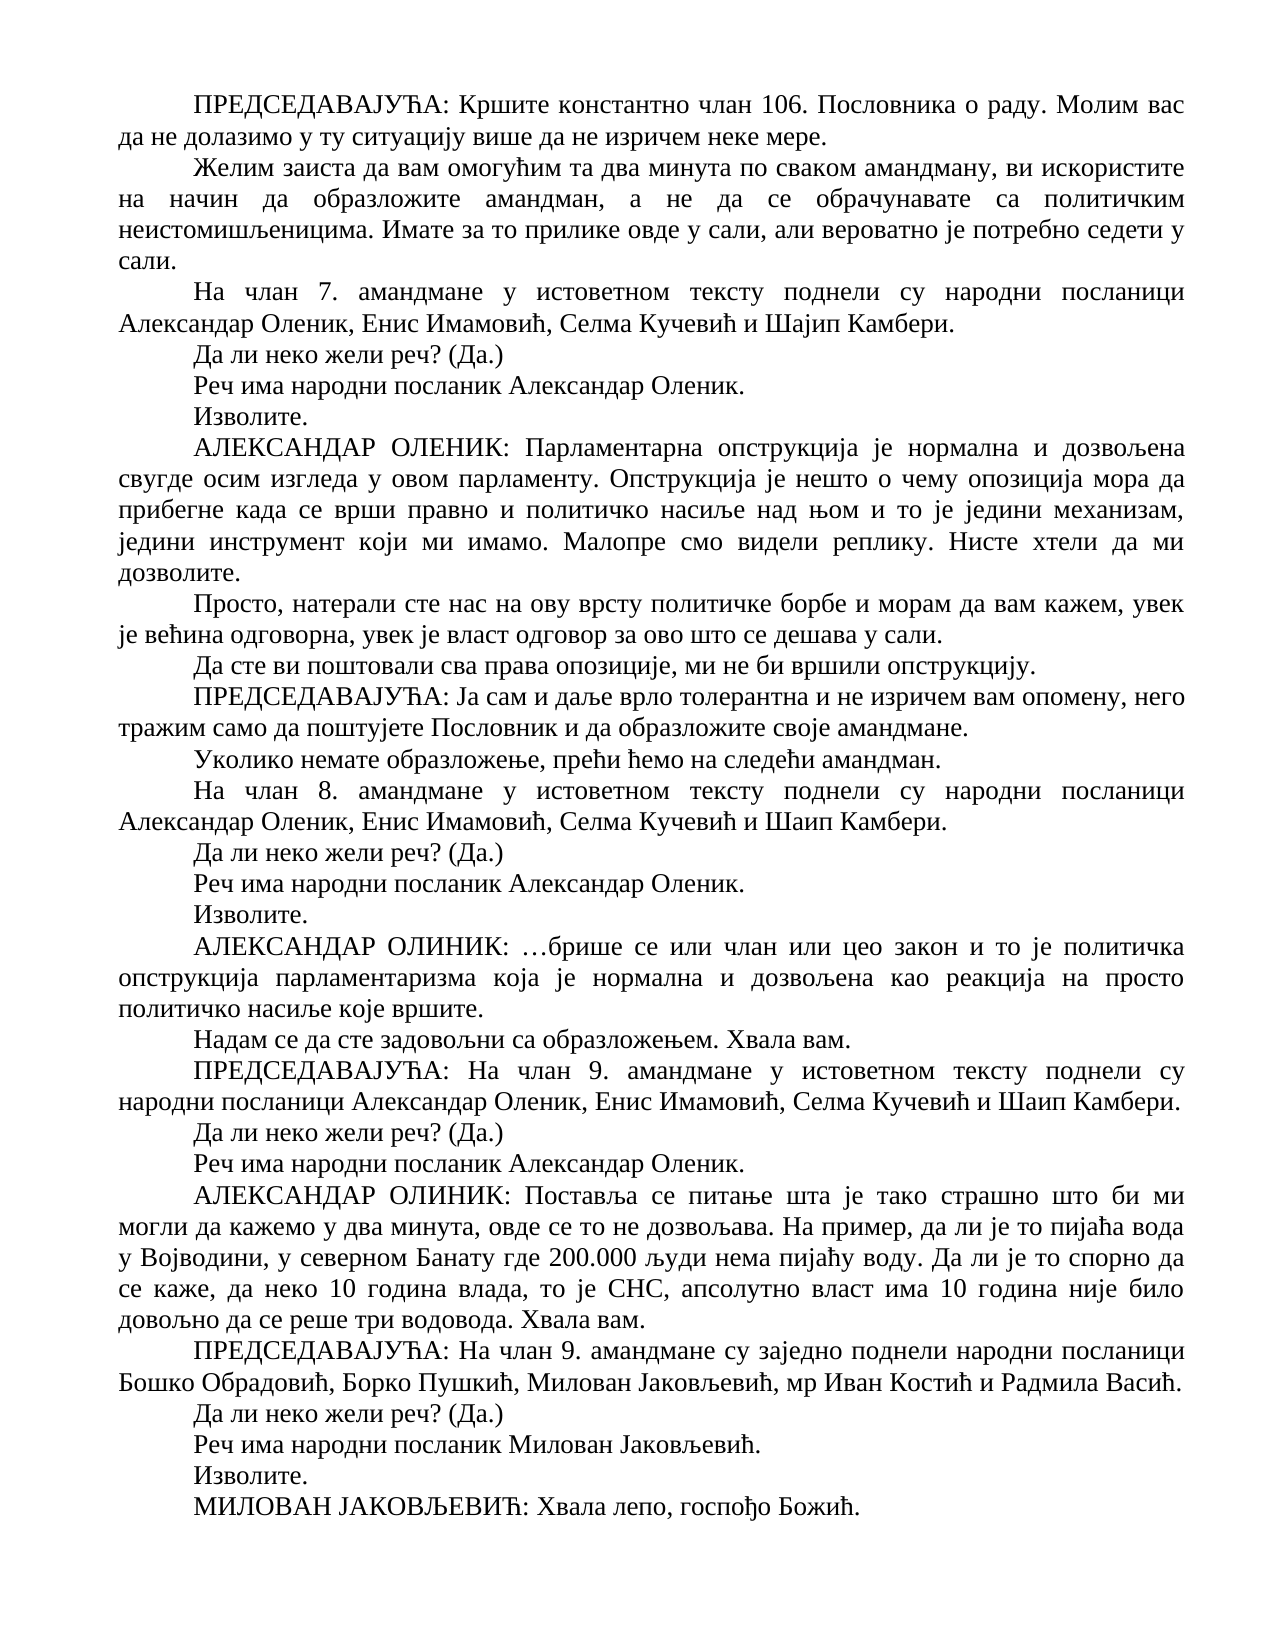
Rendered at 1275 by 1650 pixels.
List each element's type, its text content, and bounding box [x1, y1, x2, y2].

text Да ли неко жели реч? (Да.) [118, 1116, 1186, 1148]
text ПРЕДСЕДАВАЈУЋА: Кршите константно члан 106. Пословника о раду. Молим вас да не долазимо у ту ситуацију више да не изричем неке мере. [118, 89, 1186, 151]
text Да ли неко жели реч? (Да.) [118, 836, 1186, 867]
text ПРЕДСЕДАВАЈУЋА: На члан 9. амандмане у истоветном тексту поднели су народни посланици Александар Оленик, Енис Имамовић, Селма Кучевић и Шаип Камбери. [118, 1054, 1186, 1116]
text АЛЕКСАНДАР ОЛИНИК: …брише се или члан или цео закон и то је политичка опструкција парламентаризма која је нормална и дозвољена као реакција на просто политичко насиље које вршите. [118, 929, 1186, 1023]
text АЛЕКСАНДАР ОЛЕНИК: Парламентарна опструкција је нормална и дозвољена свугде осим изгледа у овом парламенту. Опструкција је нешто о чему опозиција мора да прибегне када се врши правно и политичко насиље над њом и то је једини механизам, једини инструмент који ми имамо. Малопре смо видели реплику. Нисте хтели да ми дозволите. [118, 431, 1186, 587]
text Надам се да сте задовољни са образложењем. Хвала вам. [118, 1023, 1186, 1054]
text Да ли неко жели реч? (Да.) [118, 1397, 1186, 1428]
text Реч има народни посланик Александар Оленик. [118, 369, 1186, 400]
text На члан 7. амандмане у истоветном тексту поднели су народни посланици Александар Оленик, Енис Имамовић, Селма Кучевић и Шајип Камбери. [118, 276, 1186, 338]
text Желим заиста да вам омогућим та два минута по сваком амандману, ви искористите на начин да образложите амандман, а не да се обрачунавате са политичким неистомишљеницима. Имате за то прилике овде у сали, али вероватно је потребно седети у сали. [118, 151, 1186, 276]
text Просто, натерали сте нас на ову врсту политичке борбе и морам да вам кажем, увек је већина одговорна, увек је власт одговор за ово што се дешава у сали. [118, 587, 1186, 649]
text Реч има народни посланик Александар Оленик. [118, 867, 1186, 898]
text Изволите. [118, 1459, 1186, 1490]
text Уколико немате образложење, прећи ћемо на следећи амандман. [118, 743, 1186, 774]
text Изволите. [118, 898, 1186, 929]
text Да ли неко жели реч? (Да.) [118, 338, 1186, 369]
text На члан 8. амандмане у истоветном тексту поднели су народни посланици Александар Оленик, Енис Имамовић, Селма Кучевић и Шаип Камбери. [118, 774, 1186, 836]
text МИЛОВАН ЈАКОВЉЕВИЋ: Хвала лепо, госпођо Божић. [118, 1490, 1186, 1521]
text ПРЕДСЕДАВАЈУЋА: Ја сам и даље врло толерантна и не изричем вам опомену, него тражим само да поштујете Пословник и да образложите своје амандмане. [118, 680, 1186, 743]
text ПРЕДСЕДАВАЈУЋА: На члан 9. амандмане су заједно поднели народни посланици Бошко Обрадовић, Борко Пушкић, Милован Јаковљевић, мр Иван Костић и Радмила Васић. [118, 1334, 1186, 1397]
text Да сте ви поштовали сва права опозиције, ми не би вршили опструкцију. [118, 649, 1186, 680]
text Реч има народни посланик Милован Јаковљевић. [118, 1428, 1186, 1459]
text АЛЕКСАНДАР ОЛИНИК: Поставља се питање шта је тако страшно што би ми могли да кажемо у два минута, овде се то не дозвољава. На пример, да ли је то пијаћа вода у Војводини, у северном Банату где 200.000 људи нема пијаћу воду. Да ли је то спорно да се каже, да неко 10 година влада, то је СНС, апсолутно власт има 10 година није било довољно да се реше три водовода. Хвала вам. [118, 1179, 1186, 1334]
text Изволите. [118, 400, 1186, 431]
text Реч има народни посланик Александар Оленик. [118, 1148, 1186, 1179]
